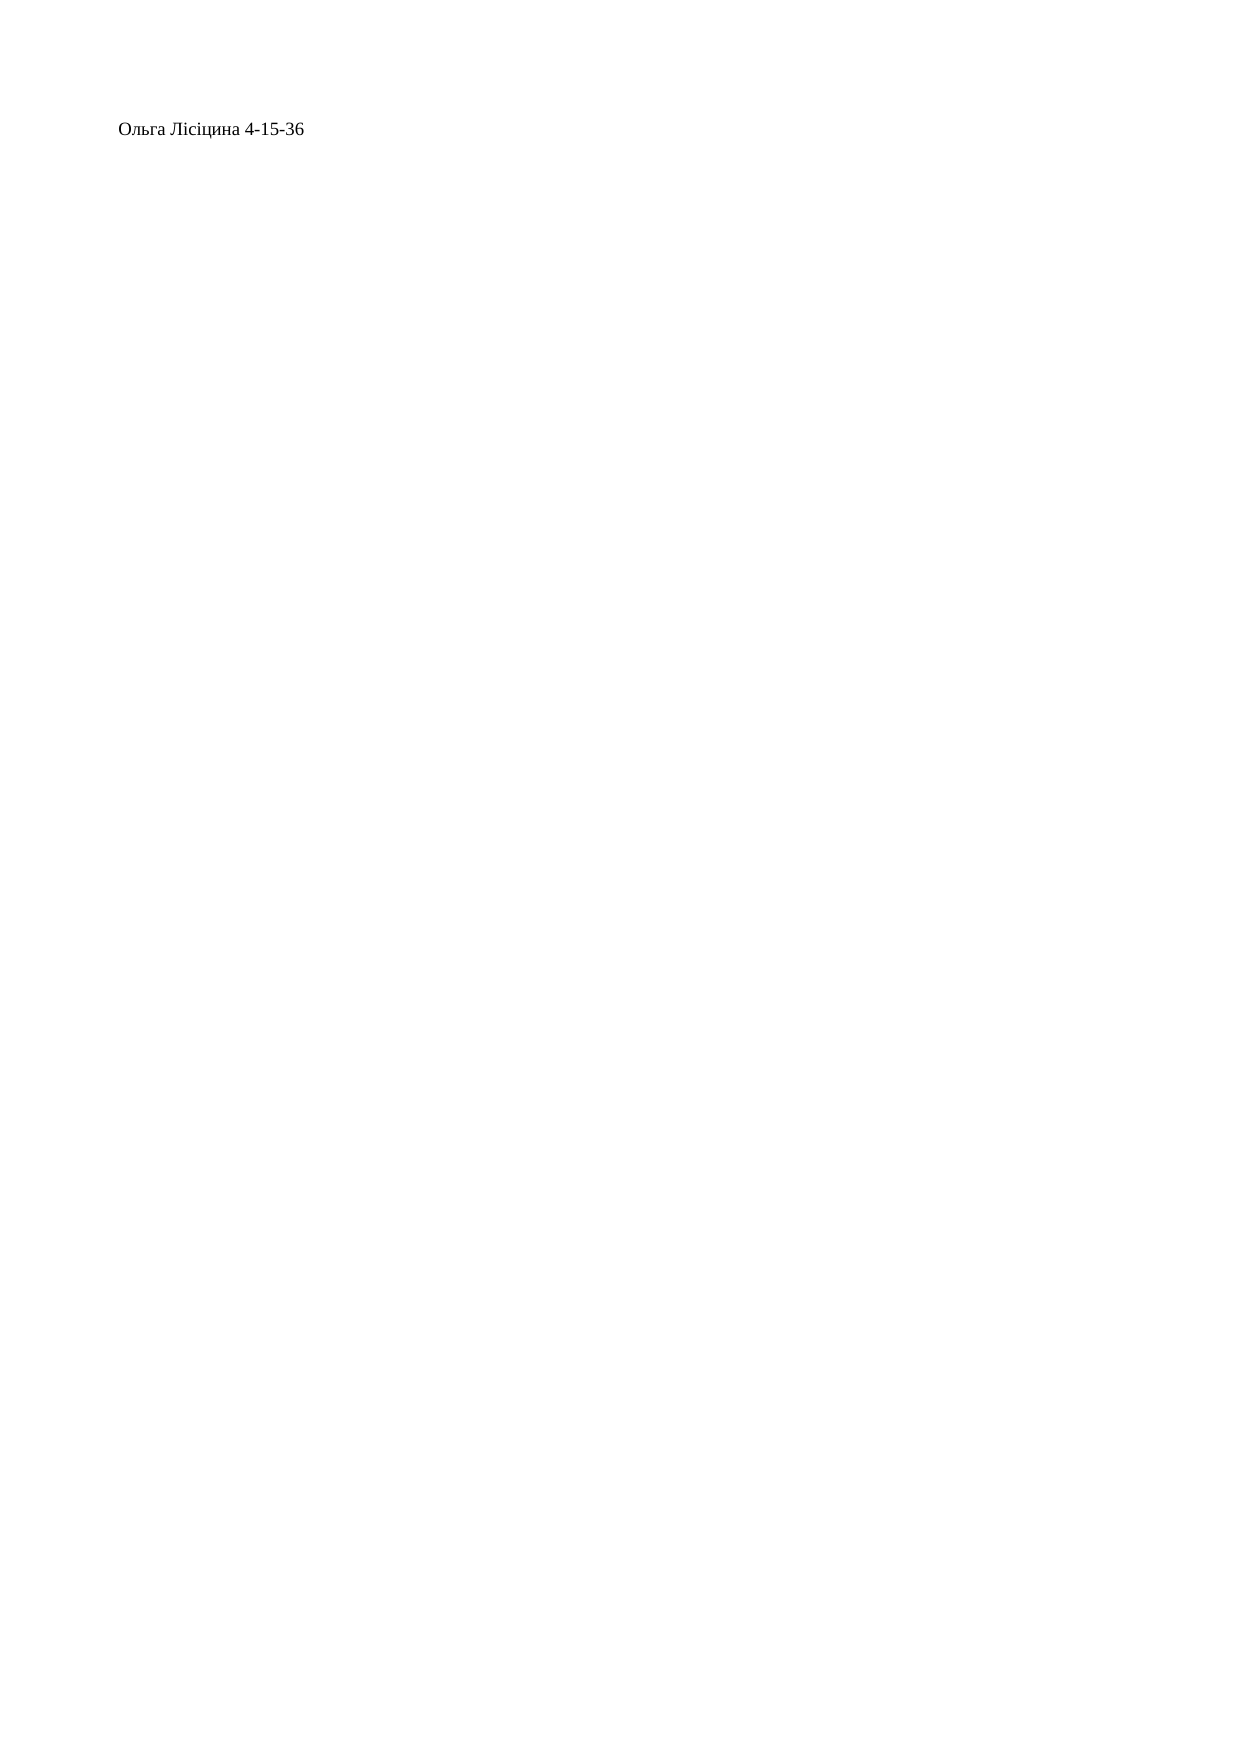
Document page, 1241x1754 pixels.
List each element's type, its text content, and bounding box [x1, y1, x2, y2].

text Ольга Лісіцина 4-15-36 [118, 118, 1152, 140]
